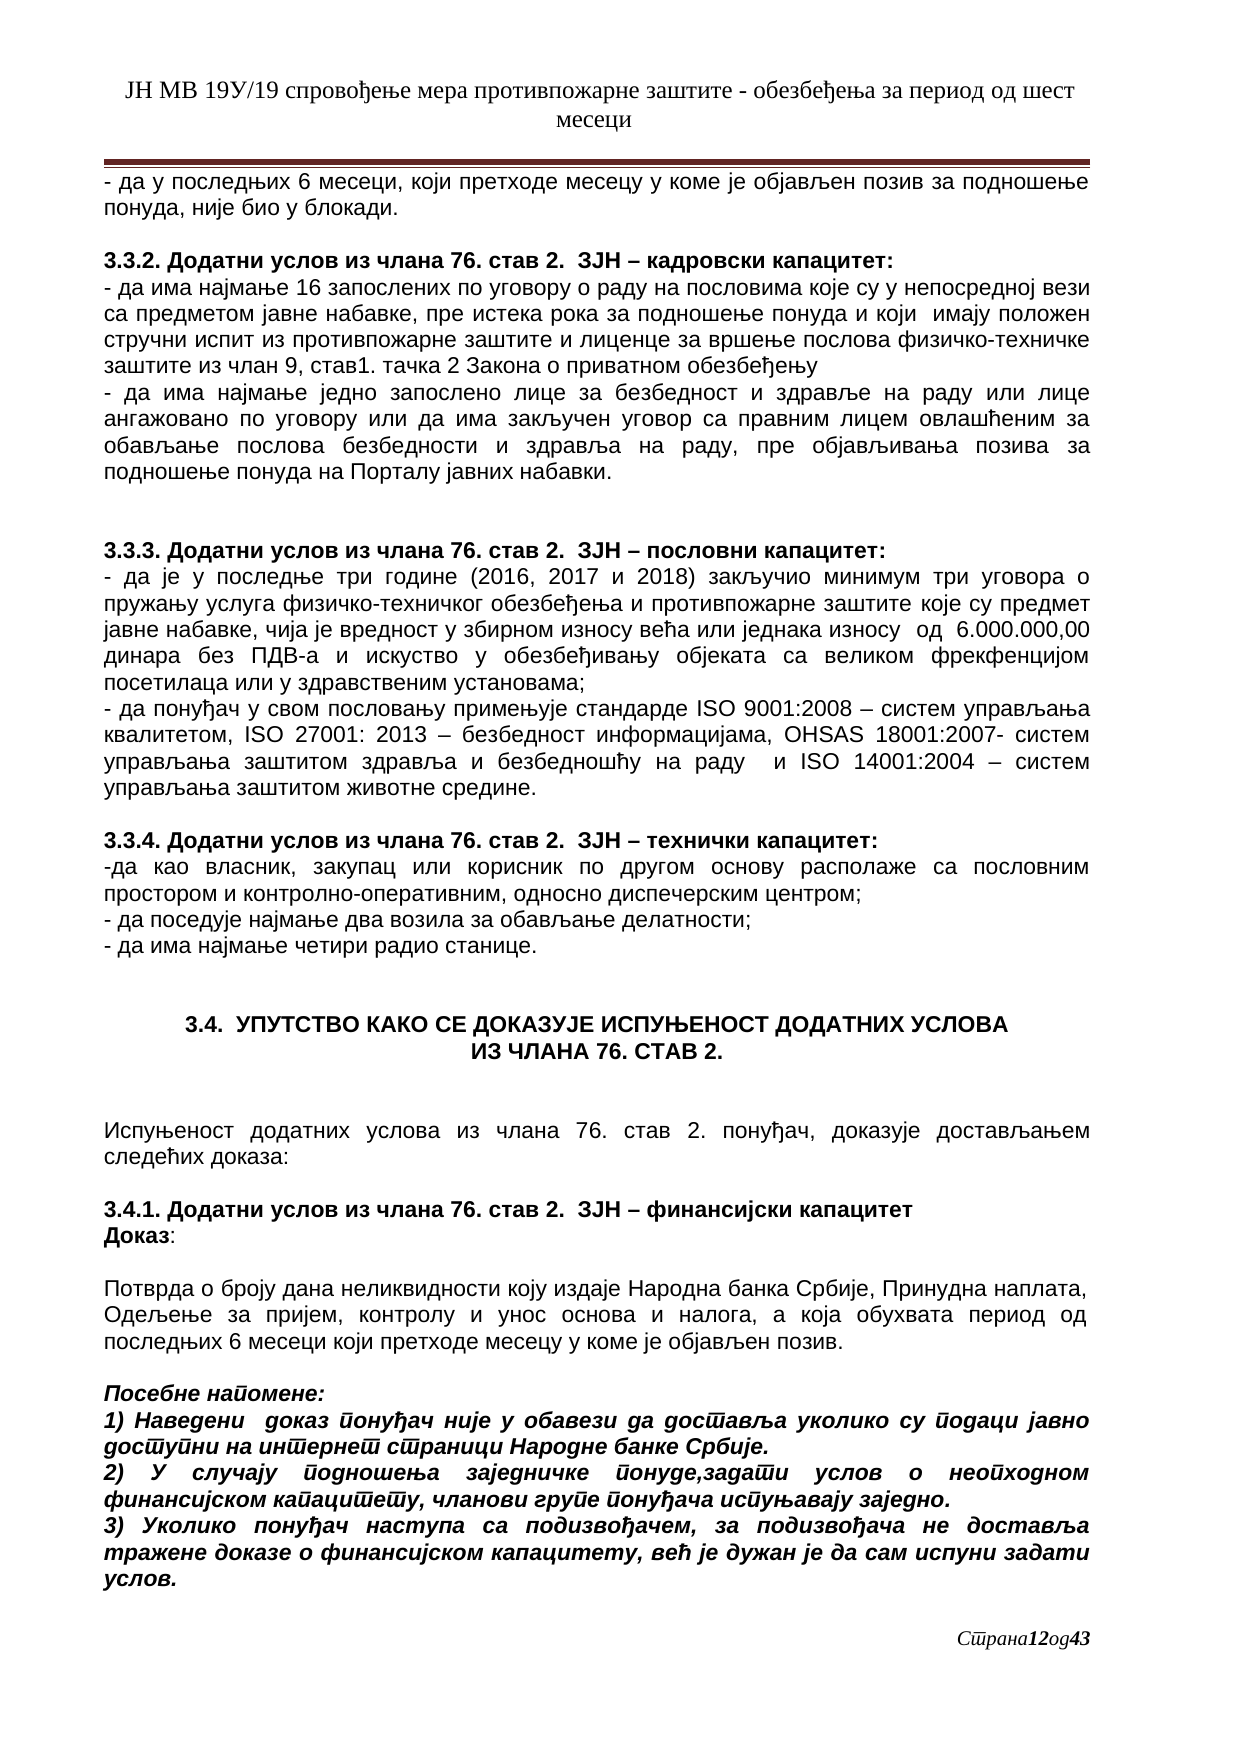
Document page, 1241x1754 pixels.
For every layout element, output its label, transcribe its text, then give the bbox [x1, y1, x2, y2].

text 3.3.4. Додатни услов из члана 76. став 2. ЗЈН – технички капацитет: [103, 827, 1090, 853]
text ИЗ ЧЛАНА 76. СТАВ 2. [103, 1038, 1090, 1064]
text Посебне напомене: [103, 1380, 1090, 1407]
text - да је у последње три године (2016, 2017 и 2018) закључио минимум три уговора о пружању услуга физичко-техничког обезбеђења и противпожарне заштите које су предмет јавне набавке, чија је вредност у збирном износу већа или једнака износу од 6.000.000,00 динара без ПДВ-а и искуство у обезбеђивању објеката са великом фрекфенцијом посетилаца или у здравственим установама; [103, 563, 1090, 695]
text 3.4.1. Додатни услов из члана 76. став 2. ЗЈН – финансијски капацитет [103, 1196, 1090, 1222]
text - да понуђач у свом пословању примењује стандарде ISO 9001:2008 – систем управљања квалитетом, ISO 27001: 2013 – безбедност информацијама, OHSAS 18001:2007- систем управљања заштитом здравља и безбедношћу на раду и ISO 14001:2004 – систем управљања заштитом животне средине. [103, 695, 1090, 801]
text - да има најмање једно запослено лице за безбедност и здравље на раду или лице ангажовано по уговору или да има закључен уговор са правним лицем овлашћеним за обављање послова безбедности и здравља на раду, пре објављивања позива за подношење понуда на Порталу јавних набавки. [103, 379, 1090, 484]
text 3.3.2. Додатни услов из члана 76. став 2. ЗЈН – кадровски капацитет: [103, 247, 1090, 273]
text Доказ: [103, 1222, 1090, 1248]
text 1) Наведени доказ понуђач није у обавези да доставља уколико су подаци јавно доступни на интернет страници Народне банке Србије. [103, 1407, 1090, 1459]
text 3) Уколико понуђач наступа са подизвођачем, за подизвођача не доставља тражене доказе о финансијском капацитету, већ је дужан је да сам испуни задати услов. [103, 1512, 1090, 1591]
text -да као власник, закупац или корисник по другом основу располаже са пословним простором и контролно-оперативним, односно диспечерским центром; [103, 853, 1090, 906]
text - да поседује најмање два возила за обављање делатности; [103, 906, 1090, 932]
text - да у последњих 6 месеци, који претходе месецу у коме је објављен позив за подношење понуда, није био у блокади. [103, 168, 1090, 221]
text - да има најмање 16 запослених по уговору о раду на пословима које су у непосредној вези са предметом јавне набавке, пре истека рока за подношење понуда и који имају положен стручни испит из противпожарне заштите и лиценце за вршење послова физичко-техничке заштите из члан 9, став1. тачка 2 Закона о приватном обезбеђењу [103, 273, 1090, 379]
text Испуњеност додатних услова из члана 76. став 2. понуђач, доказује достављањем следећих доказа: [103, 1117, 1090, 1169]
text - да има најмање четири радио станице. [103, 932, 1090, 959]
text 2) У случају подношења заједничке понуде,задати услов о неопходном финансијском капацитету, чланови групе понуђача испуњавају заједно. [103, 1459, 1090, 1512]
text Потврда о броју дана неликвидности коју издаје Народна банка Србије, Принудна наплата, Одељење за пријем, контролу и унос основа и налога, а која обухвата период од последњих 6 месеци који претходе месецу у коме је објављен позив. [103, 1275, 1087, 1354]
text 3.4. УПУТСТВО КАКО СЕ ДОКАЗУЈЕ ИСПУЊЕНОСТ ДОДАТНИХ УСЛОВА [103, 1011, 1090, 1038]
text 3.3.3. Додатни услов из члана 76. став 2. ЗЈН – пословни капацитет: [103, 537, 1090, 563]
